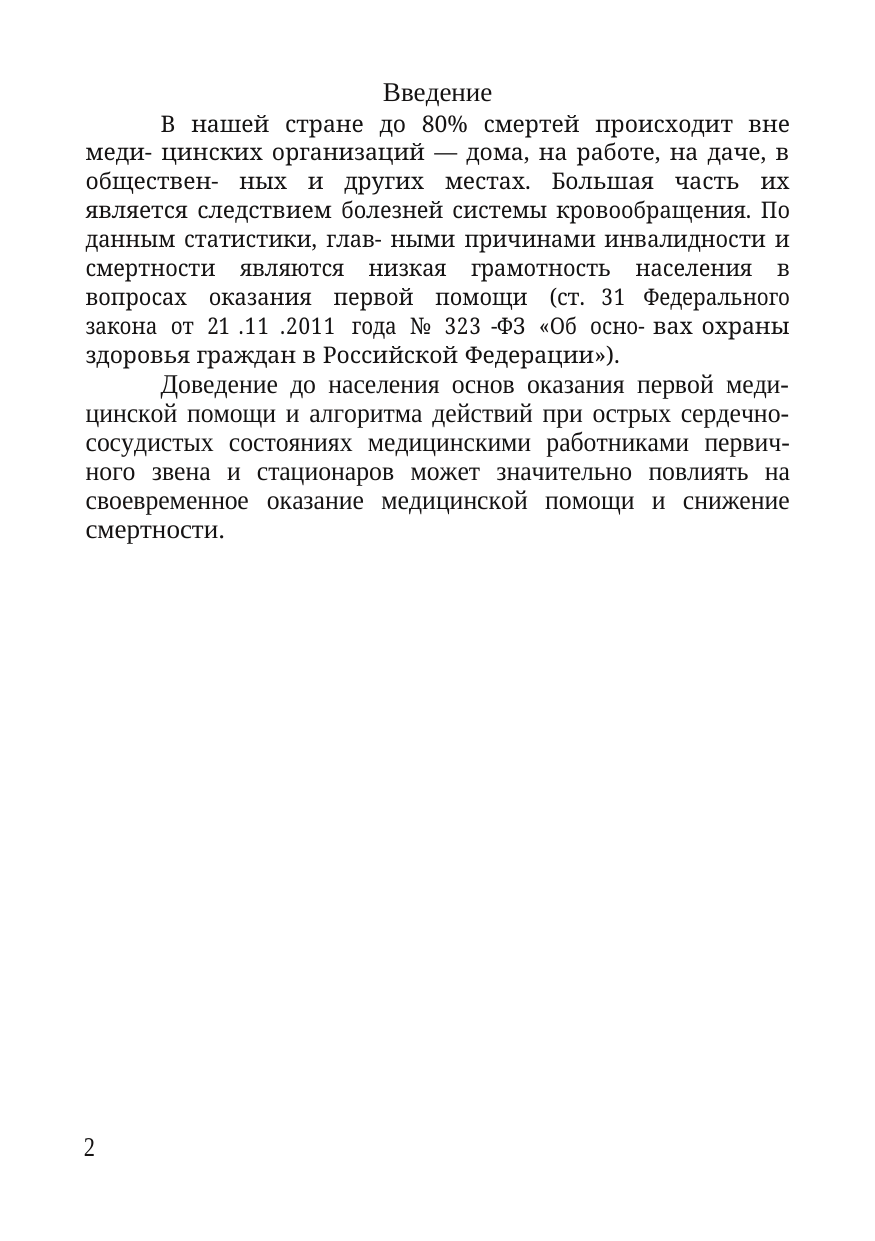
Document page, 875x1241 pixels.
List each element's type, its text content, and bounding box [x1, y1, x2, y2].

text В нашей стране до 80% смертей происходит вне меди- цинских организаций — дома, на работе, на даче, в обществен- ных и других местах. Большая часть их является следствием болезней системы кровообращения. По данным статистики, глав- ными причинами инвалидности и смертности являются низкая грамотность населения в вопросах оказания первой помощи (ст. 31 Федерального закона от 21 .11 .2011 года № 323 -ФЗ «Об осно- вах охраны здоровья граждан в Российской Федерации»). [85, 109, 790, 370]
subtitle Доведение до населения основ оказания первой меди- цинской помощи и алгоритма действий при острых сердечно- сосудистых состояниях медицинскими работниками первич- ного звена и стационаров может значительно повлиять на своевременное оказание медицинской помощи и снижение смертности. [85, 370, 790, 545]
text 2 [84, 1131, 803, 1162]
subtitle Введение [151, 77, 724, 108]
